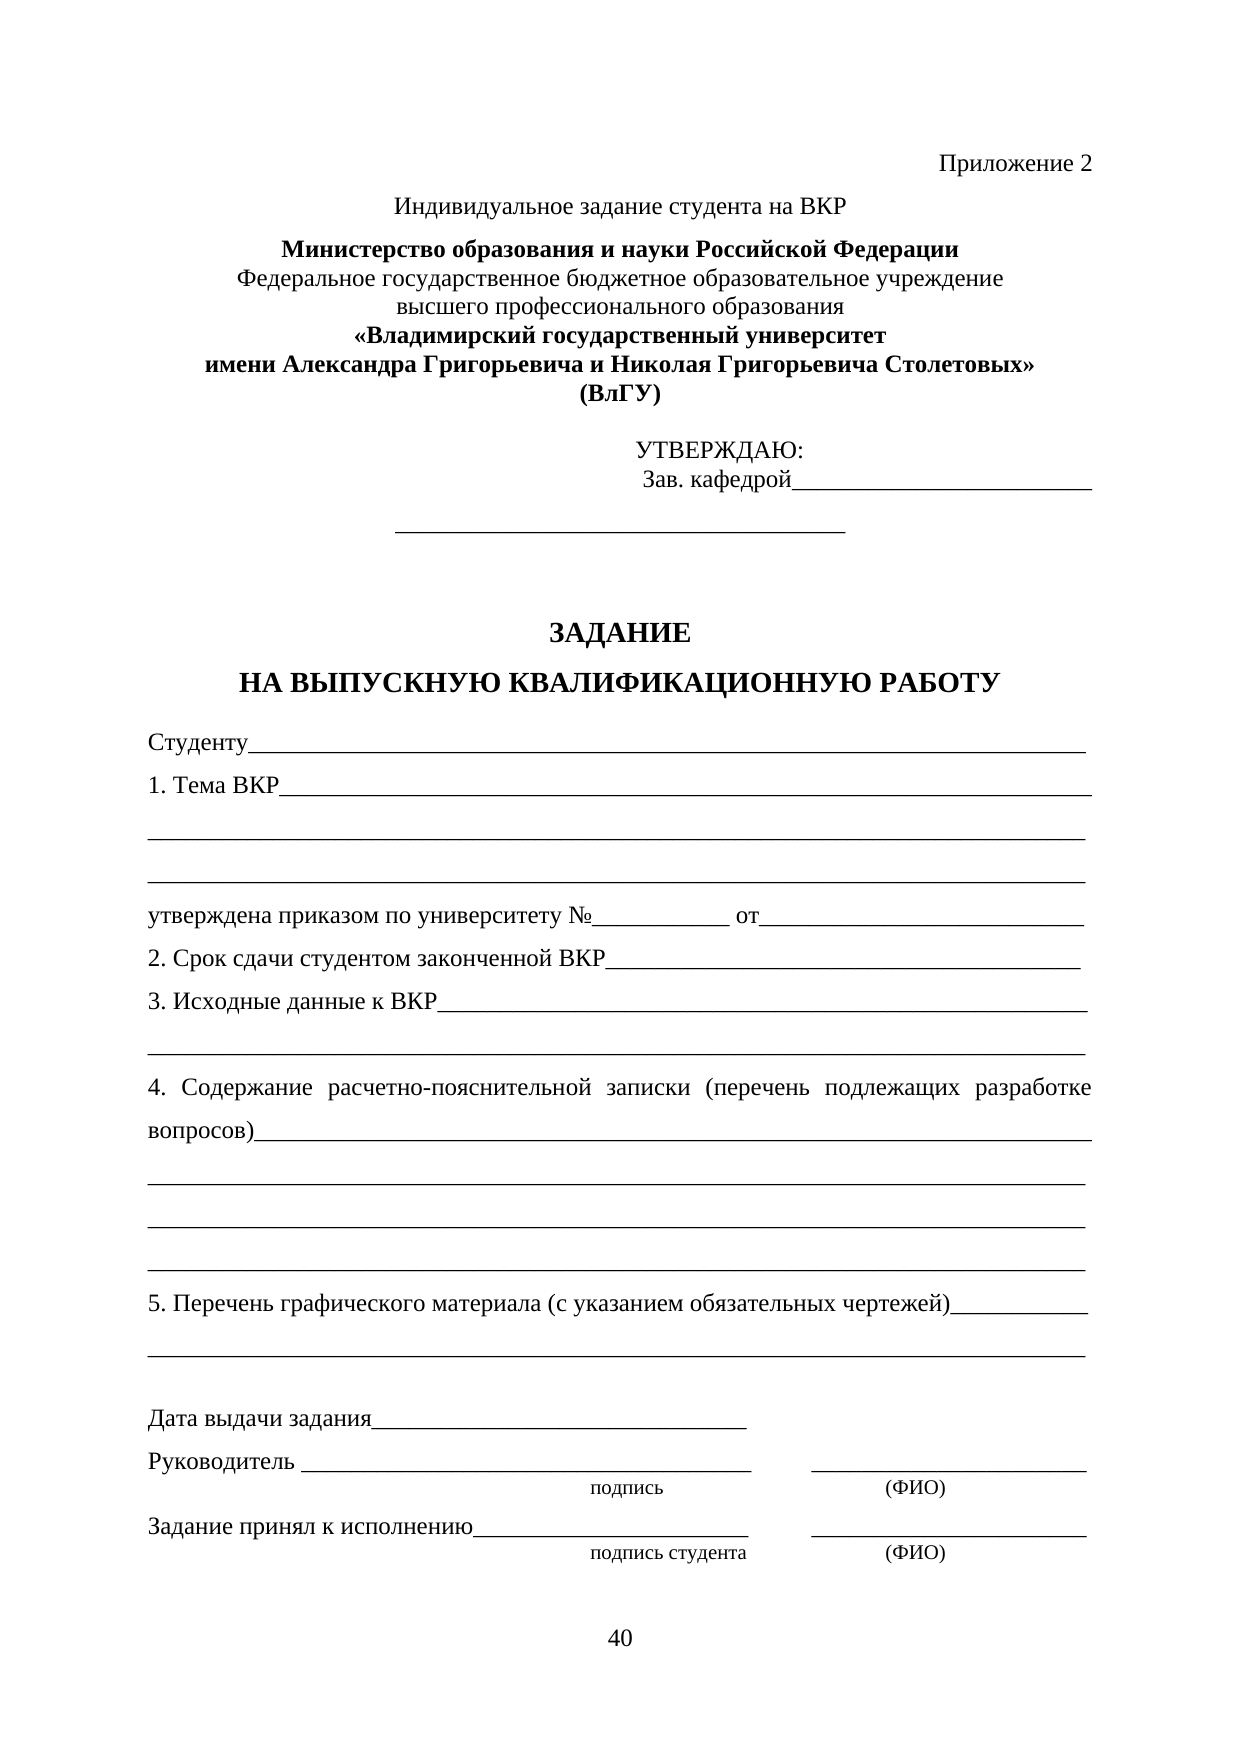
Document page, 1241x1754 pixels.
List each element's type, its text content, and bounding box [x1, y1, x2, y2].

text ____________________________________ [148, 507, 1092, 536]
text «Владимирский государственный университет [148, 320, 1092, 349]
text 3. Исходные данные к ВКР____________________________________________________ [148, 986, 1092, 1015]
text НА ВЫПУСКНУЮ КВАЛИФИКАЦИОННУЮ РАБОТУ [148, 665, 1092, 699]
text УТВЕРЖДАЮ: [635, 435, 1092, 464]
text (ВлГУ) [148, 378, 1092, 406]
text ______________________________________________________________________________________________________________________________________________________ [148, 814, 1092, 886]
text Индивидуальное задание студента на ВКР [148, 191, 1092, 219]
text Дата выдачи задания______________________________ [148, 1403, 1092, 1432]
text подпись (ФИО) [516, 1475, 1092, 1499]
text Федеральное государственное бюджетное образовательное учреждение [148, 263, 1092, 291]
text Зав. кафедрой________________________ [148, 464, 1092, 493]
text 1. Тема ВКР_________________________________________________________________ [148, 771, 1092, 799]
text ___________________________________________________________________________ [148, 1245, 1092, 1274]
text Руководитель ____________________________________ ______________________ [148, 1446, 1092, 1475]
text имени Александра Григорьевича и Николая Григорьевича Столетовых» [148, 349, 1092, 378]
text ___________________________________________________________________________ [148, 1331, 1092, 1360]
text высшего профессионального образования [148, 291, 1092, 320]
text подпись студента (ФИО) [516, 1540, 1092, 1564]
text ___________________________________________________________________________ [148, 1159, 1092, 1187]
text ЗАДАНИЕ [148, 615, 1092, 648]
text Министерство образования и науки Российской Федерации [148, 234, 1092, 263]
text Задание принял к исполнению______________________ ______________________ [148, 1511, 1092, 1540]
text утверждена приказом по университету №___________ от__________________________ [148, 900, 1092, 929]
text Приложение 2 [148, 148, 1092, 176]
text ___________________________________________________________________________ [148, 1202, 1092, 1231]
text 4. Содержание расчетно-пояснительной записки (перечень подлежащих разработке вопросов)___________________________________________________________________ [148, 1072, 1092, 1144]
text ___________________________________________________________________________ [148, 1029, 1092, 1058]
text 2. Срок сдачи студентом законченной ВКР______________________________________ [148, 943, 1092, 972]
text 5. Перечень графического материала (с указанием обязательных чертежей)___________ [148, 1288, 1092, 1317]
text Студенту___________________________________________________________________ [148, 727, 1092, 756]
